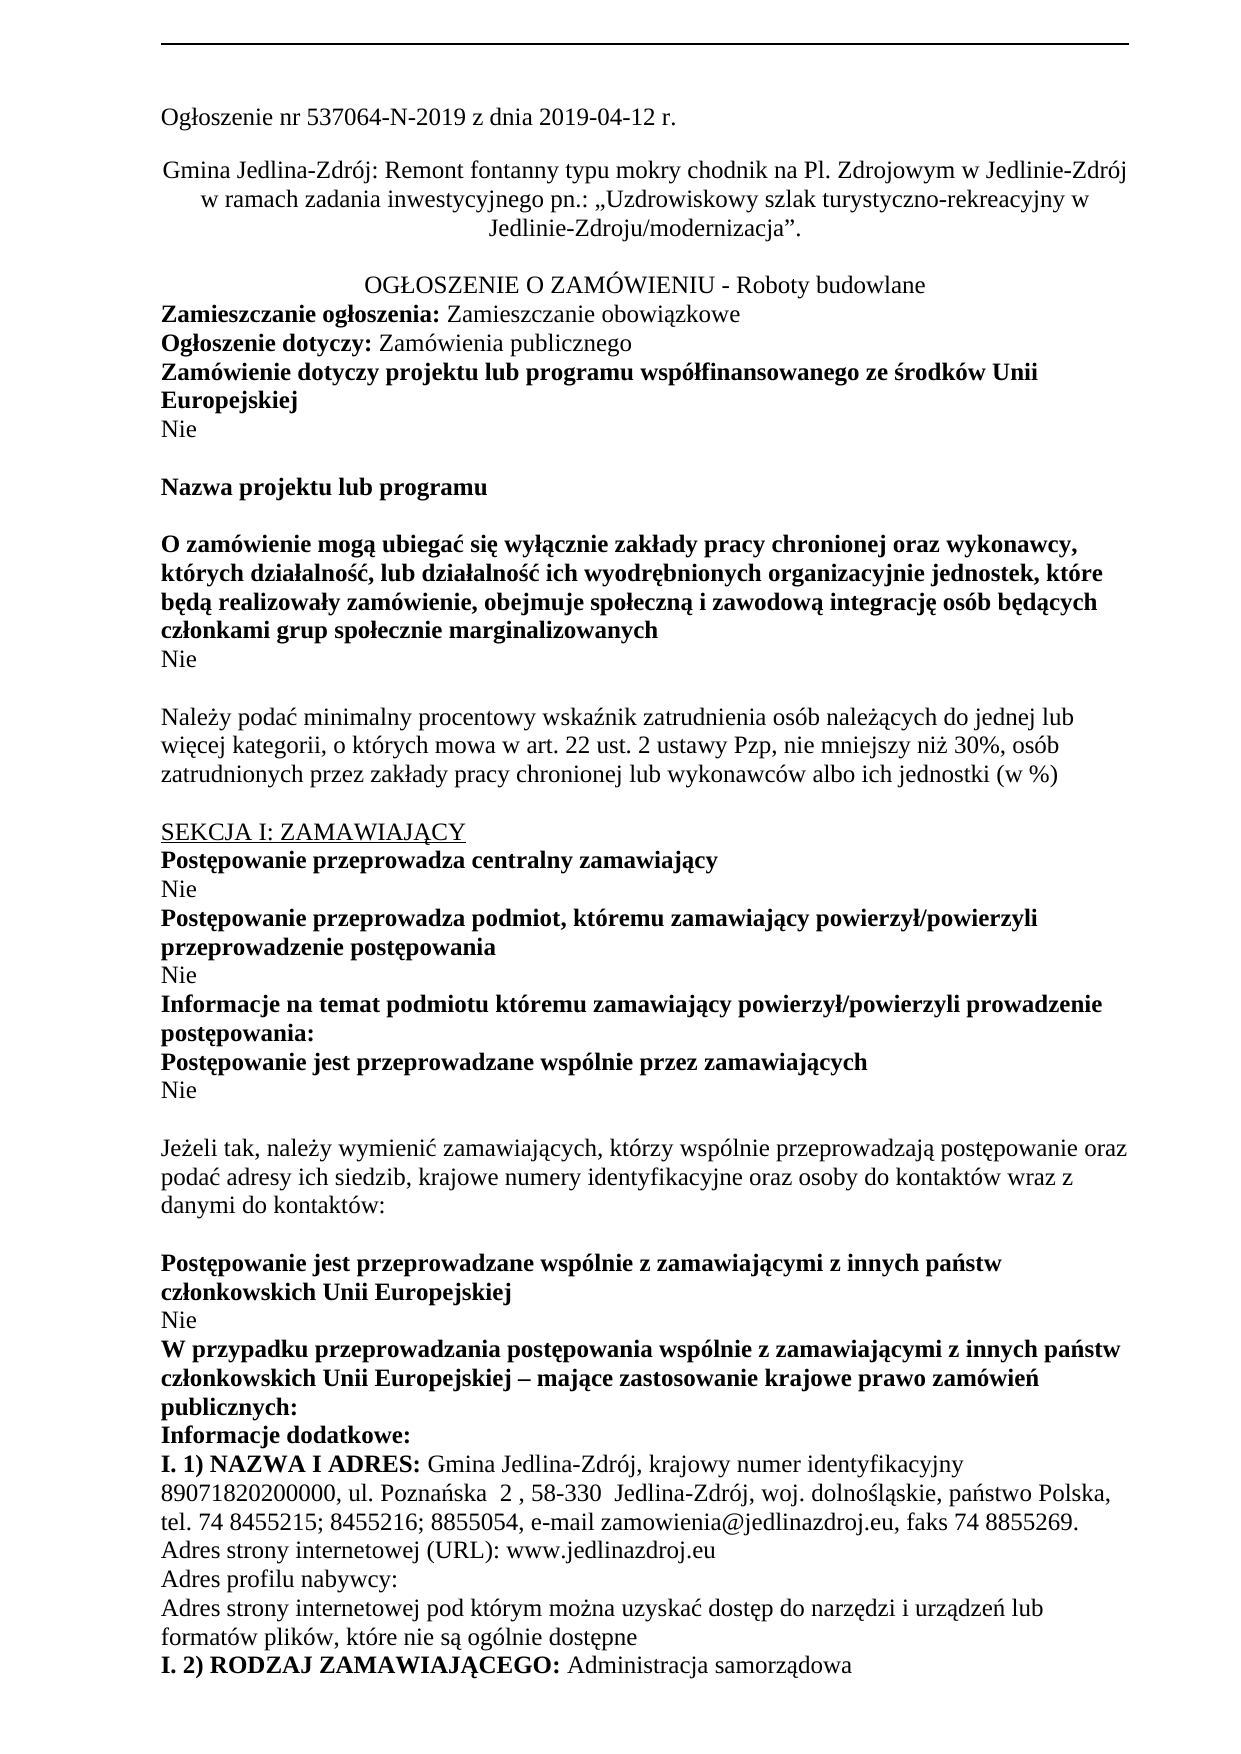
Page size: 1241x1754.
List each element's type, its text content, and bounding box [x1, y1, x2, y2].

text Nie [161, 1306, 1129, 1334]
text I. 2) RODZAJ ZAMAWIAJĄCEGO: Administracja samorządowa [161, 1651, 1129, 1708]
text SEKCJA I: ZAMAWIAJĄCY [161, 817, 1129, 846]
text Nie [161, 1076, 1129, 1104]
text Nie [161, 874, 1129, 903]
text Nazwa projektu lub programu [161, 443, 1129, 529]
text Ogłoszenie nr 537064-N-2019 z dnia 2019-04-12 r. [161, 45, 1129, 131]
text O zamówienie mogą ubiegać się wyłącznie zakłady pracy chronionej oraz wykonawcy, których działalność, lub działalność ich wyodrębnionych organizacyjnie jednostek, które będą realizowały zamówienie, obejmuje społeczną i zawodową integrację osób będących członkami grup społecznie marginalizowanych [161, 529, 1129, 644]
text Gmina Jedlina-Zdrój: Remont fontanny typu mokry chodnik na Pl. Zdrojowym w Jedlinie-Zdrój w ramach zadania inwestycyjnego pn.: „Uzdrowiskowy szlak turystyczno-rekreacyjny w Jedlinie-Zdroju/modernizacja”. [161, 156, 1129, 271]
text Informacje na temat podmiotu któremu zamawiający powierzył/powierzyli prowadzenie postępowania: Postępowanie jest przeprowadzane wspólnie przez zamawiających [161, 989, 1129, 1076]
text OGŁOSZENIE O ZAMÓWIENIU - Roboty budowlane [161, 271, 1129, 299]
text Należy podać minimalny procentowy wskaźnik zatrudnienia osób należących do jednej lub więcej kategorii, o których mowa w art. 22 ust. 2 ustawy Pzp, nie mniejszy niż 30%, osób zatrudnionych przez zakłady pracy chronionej lub wykonawców albo ich jednostki (w %) [161, 673, 1129, 817]
text Jeżeli tak, należy wymienić zamawiających, którzy wspólnie przeprowadzają postępowanie oraz podać adresy ich siedzib, krajowe numery identyfikacyjne oraz osoby do kontaktów wraz z danymi do kontaktów: Postępowanie jest przeprowadzane wspólnie z zamawiającymi z innych państw członkowskich Unii Europejskiej [161, 1104, 1129, 1306]
text I. 1) NAZWA I ADRES: Gmina Jedlina-Zdrój, krajowy numer identyfikacyjny 89071820200000, ul. Poznańska 2 , 58-330 Jedlina-Zdrój, woj. dolnośląskie, państwo Polska, tel. 74 8455215; 8455216; 8855054, e-mail zamowienia@jedlinazdroj.eu, faks 74 8855269. Adres strony internetowej (URL): www.jedlinazdroj.eu Adres profilu nabywcy: Adres strony internetowej pod którym można uzyskać dostęp do narzędzi i urządzeń lub formatów plików, które nie są ogólnie dostępne [161, 1449, 1129, 1651]
text Ogłoszenie dotyczy: Zamówienia publicznego [161, 328, 1129, 357]
text Nie [161, 414, 1129, 443]
text Zamieszczanie ogłoszenia: Zamieszczanie obowiązkowe [161, 299, 1129, 328]
text Zamówienie dotyczy projektu lub programu współfinansowanego ze środków Unii Europejskiej [161, 357, 1129, 414]
text Nie [161, 961, 1129, 989]
text Nie [161, 644, 1129, 673]
text W przypadku przeprowadzania postępowania wspólnie z zamawiającymi z innych państw członkowskich Unii Europejskiej – mające zastosowanie krajowe prawo zamówień publicznych: Informacje dodatkowe: [161, 1334, 1129, 1449]
text Postępowanie przeprowadza podmiot, któremu zamawiający powierzył/powierzyli przeprowadzenie postępowania [161, 903, 1129, 961]
text Postępowanie przeprowadza centralny zamawiający [161, 846, 1129, 874]
